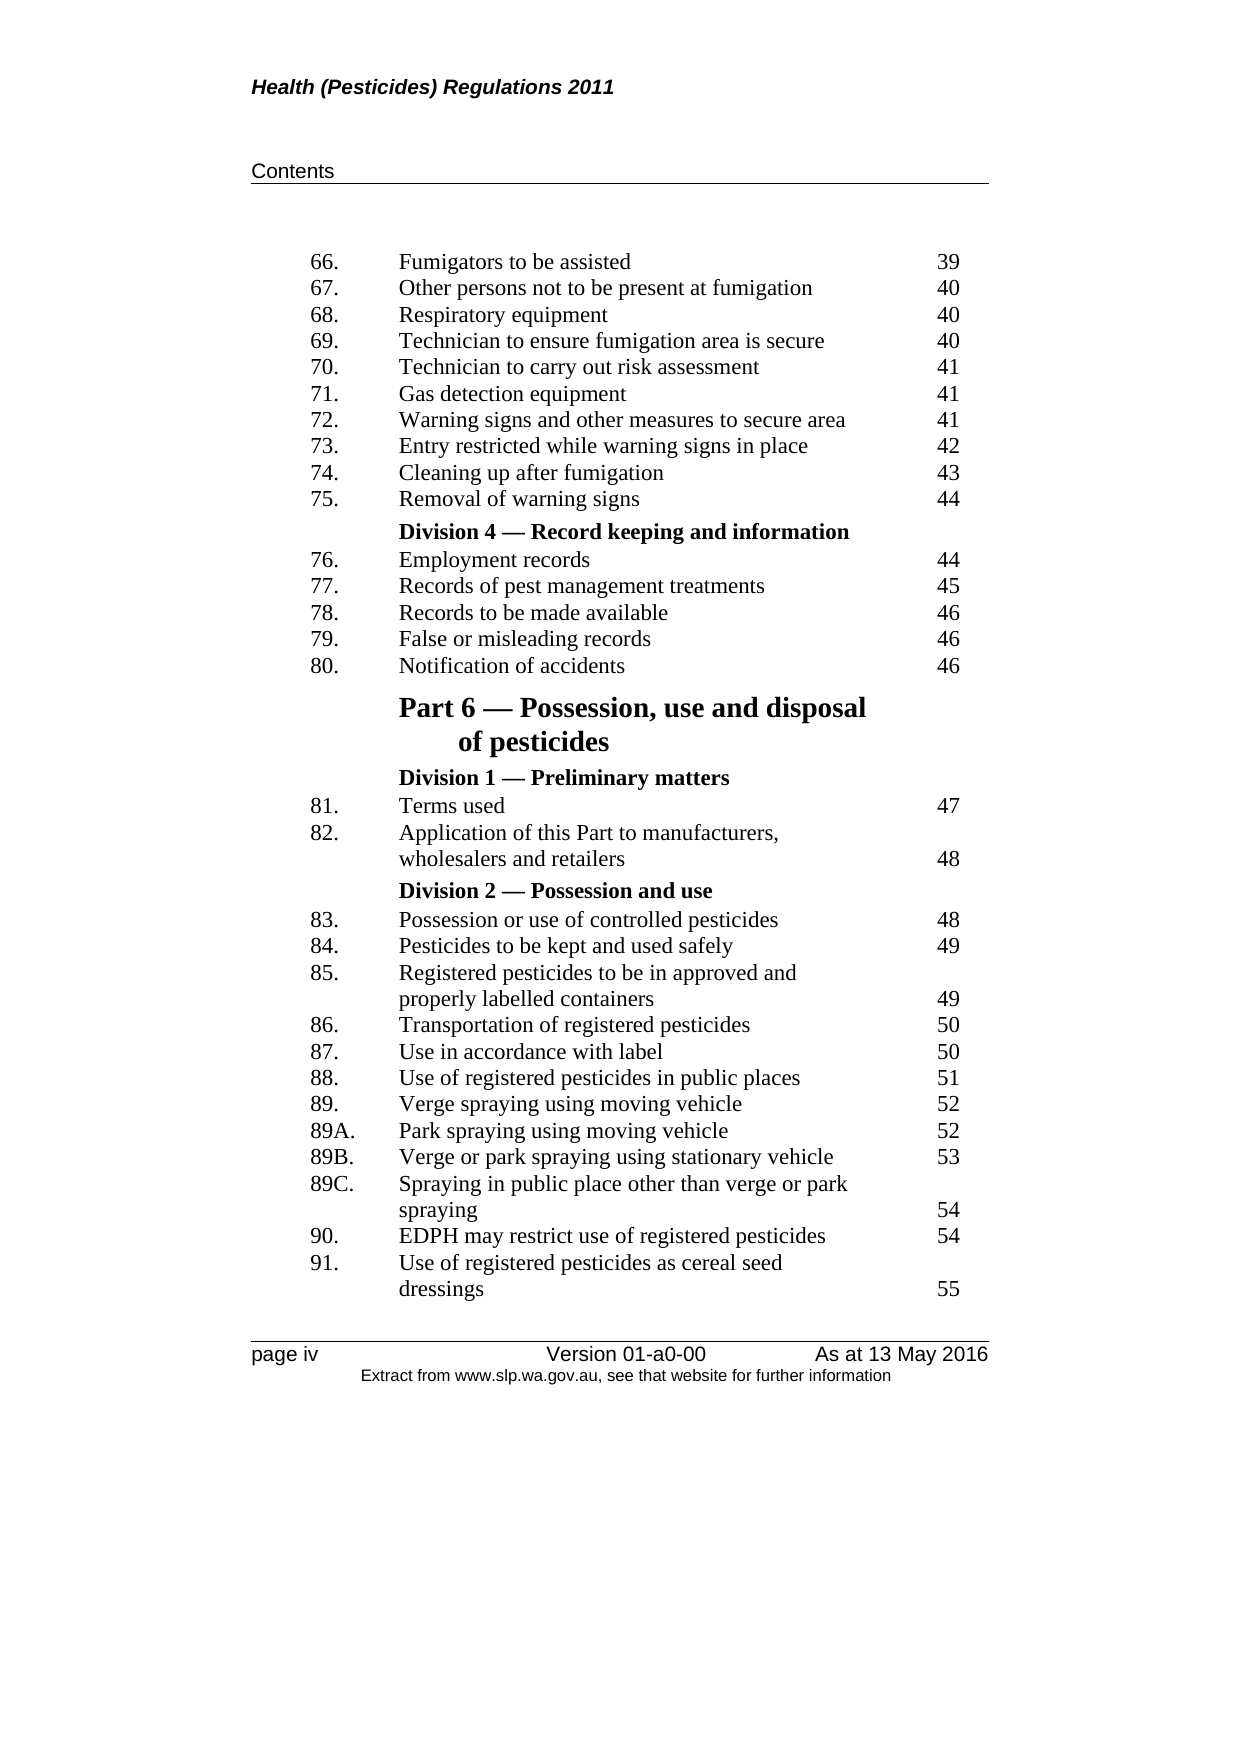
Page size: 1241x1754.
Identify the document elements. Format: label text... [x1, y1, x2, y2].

text 88. Use of registered pesticides in public places 51 [310, 1064, 871, 1091]
text 81. Terms used 47 [310, 792, 871, 819]
text 71. Gas detection equipment 41 [310, 380, 871, 406]
text 74. Cleaning up after fumigation 43 [310, 459, 871, 485]
text 73. Entry restricted while warning signs in place 42 [310, 432, 871, 459]
text 89C. Spraying in public place other than verge or park spraying 54 [310, 1169, 871, 1222]
text 66. Fumigators to be assisted 39 [310, 248, 871, 274]
text 90. EDPH may restrict use of registered pesticides 54 [310, 1222, 871, 1249]
text 91. Use of registered pesticides as cereal seed dressings 55 [310, 1249, 871, 1301]
text 68. Respiratory equipment 40 [310, 301, 871, 327]
text Part 6 — Possession, use and disposal of pesticides [399, 691, 871, 758]
text 83. Possession or use of controlled pesticides 48 [310, 906, 871, 932]
text 85. Registered pesticides to be in approved and properly labelled containers 49 [310, 959, 871, 1011]
text Division 2 — Possession and use [399, 878, 871, 904]
text 84. Pesticides to be kept and used safely 49 [310, 932, 871, 959]
text 86. Transportation of registered pesticides 50 [310, 1011, 871, 1038]
text 70. Technician to carry out risk assessment 41 [310, 353, 871, 380]
text 89B. Verge or park spraying using stationary vehicle 53 [310, 1143, 871, 1169]
text 72. Warning signs and other measures to secure area 41 [310, 406, 871, 432]
text Division 1 — Preliminary matters [399, 764, 871, 790]
text 76. Employment records 44 [310, 546, 871, 573]
text 67. Other persons not to be present at fumigation 40 [310, 274, 871, 301]
text 79. False or misleading records 46 [310, 625, 871, 652]
text 78. Records to be made available 46 [310, 599, 871, 625]
text 75. Removal of warning signs 44 [310, 485, 871, 512]
text 87. Use in accordance with label 50 [310, 1038, 871, 1064]
text 82. Application of this Part to manufacturers, wholesalers and retailers 48 [310, 819, 871, 871]
text 80. Notification of accidents 46 [310, 652, 871, 678]
text 69. Technician to ensure fumigation area is secure 40 [310, 327, 871, 353]
text 89. Verge spraying using moving vehicle 52 [310, 1091, 871, 1117]
text Division 4 — Record keeping and information [399, 518, 871, 544]
text 89A. Park spraying using moving vehicle 52 [310, 1117, 871, 1143]
text 77. Records of pest management treatments 45 [310, 573, 871, 599]
